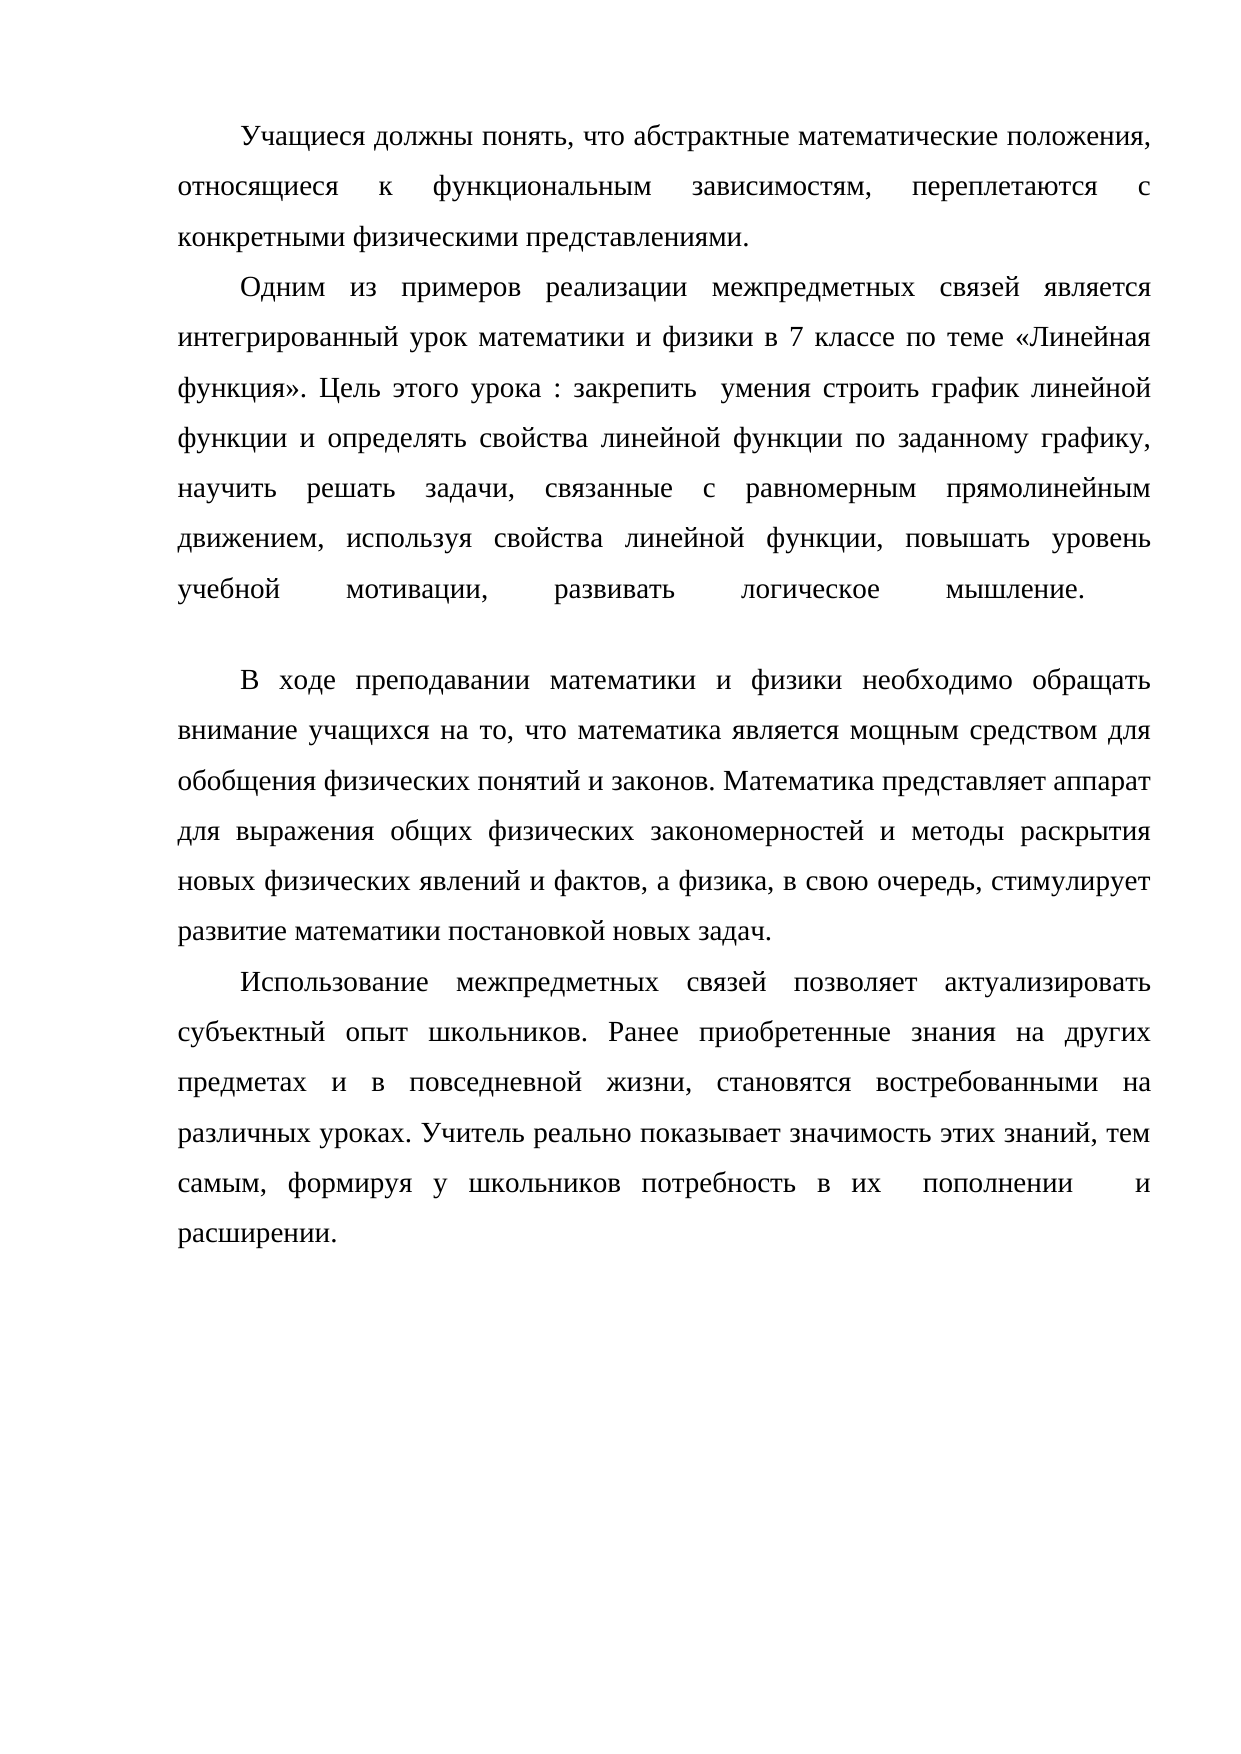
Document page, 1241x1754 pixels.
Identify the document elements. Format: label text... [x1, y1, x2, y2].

text Использование межпредметных связей позволяет актуализировать субъектный опыт школьников. Ранее приобретенные знания на других предметах и в повседневной жизни, становятся востребованными на различных уроках. Учитель реально показывает значимость этих знаний, тем самым, формируя у школьников потребность в их пополнении и расширении. [177, 964, 1152, 1249]
text В ходе преподавании математики и физики необходимо обращать внимание учащихся на то, что математика является мощным средством для обобщения физических понятий и законов. Математика представляет аппарат для выражения общих физических закономерностей и методы раскрытия новых физических явлений и фактов, а физика, в свою очередь, стимулирует развитие математики постановкой новых задач. [177, 662, 1152, 947]
text Учащиеся должны понять, что абстрактные математические положения, относящиеся к функциональным зависимостям, переплетаются с конкретными физическими представлениями. [177, 118, 1152, 252]
text Одним из примеров реализации межпредметных связей является интегрированный урок математики и физики в 7 классе по теме «Линейная функция». Цель этого урока : закрепить умения строить график линейной функции и определять свойства линейной функции по заданному графику, научить решать задачи, связанные с равномерным прямолинейным движением, используя свойства линейной функции, повышать уровень учебной мотивации, развивать логическое мышление. [177, 269, 1152, 648]
